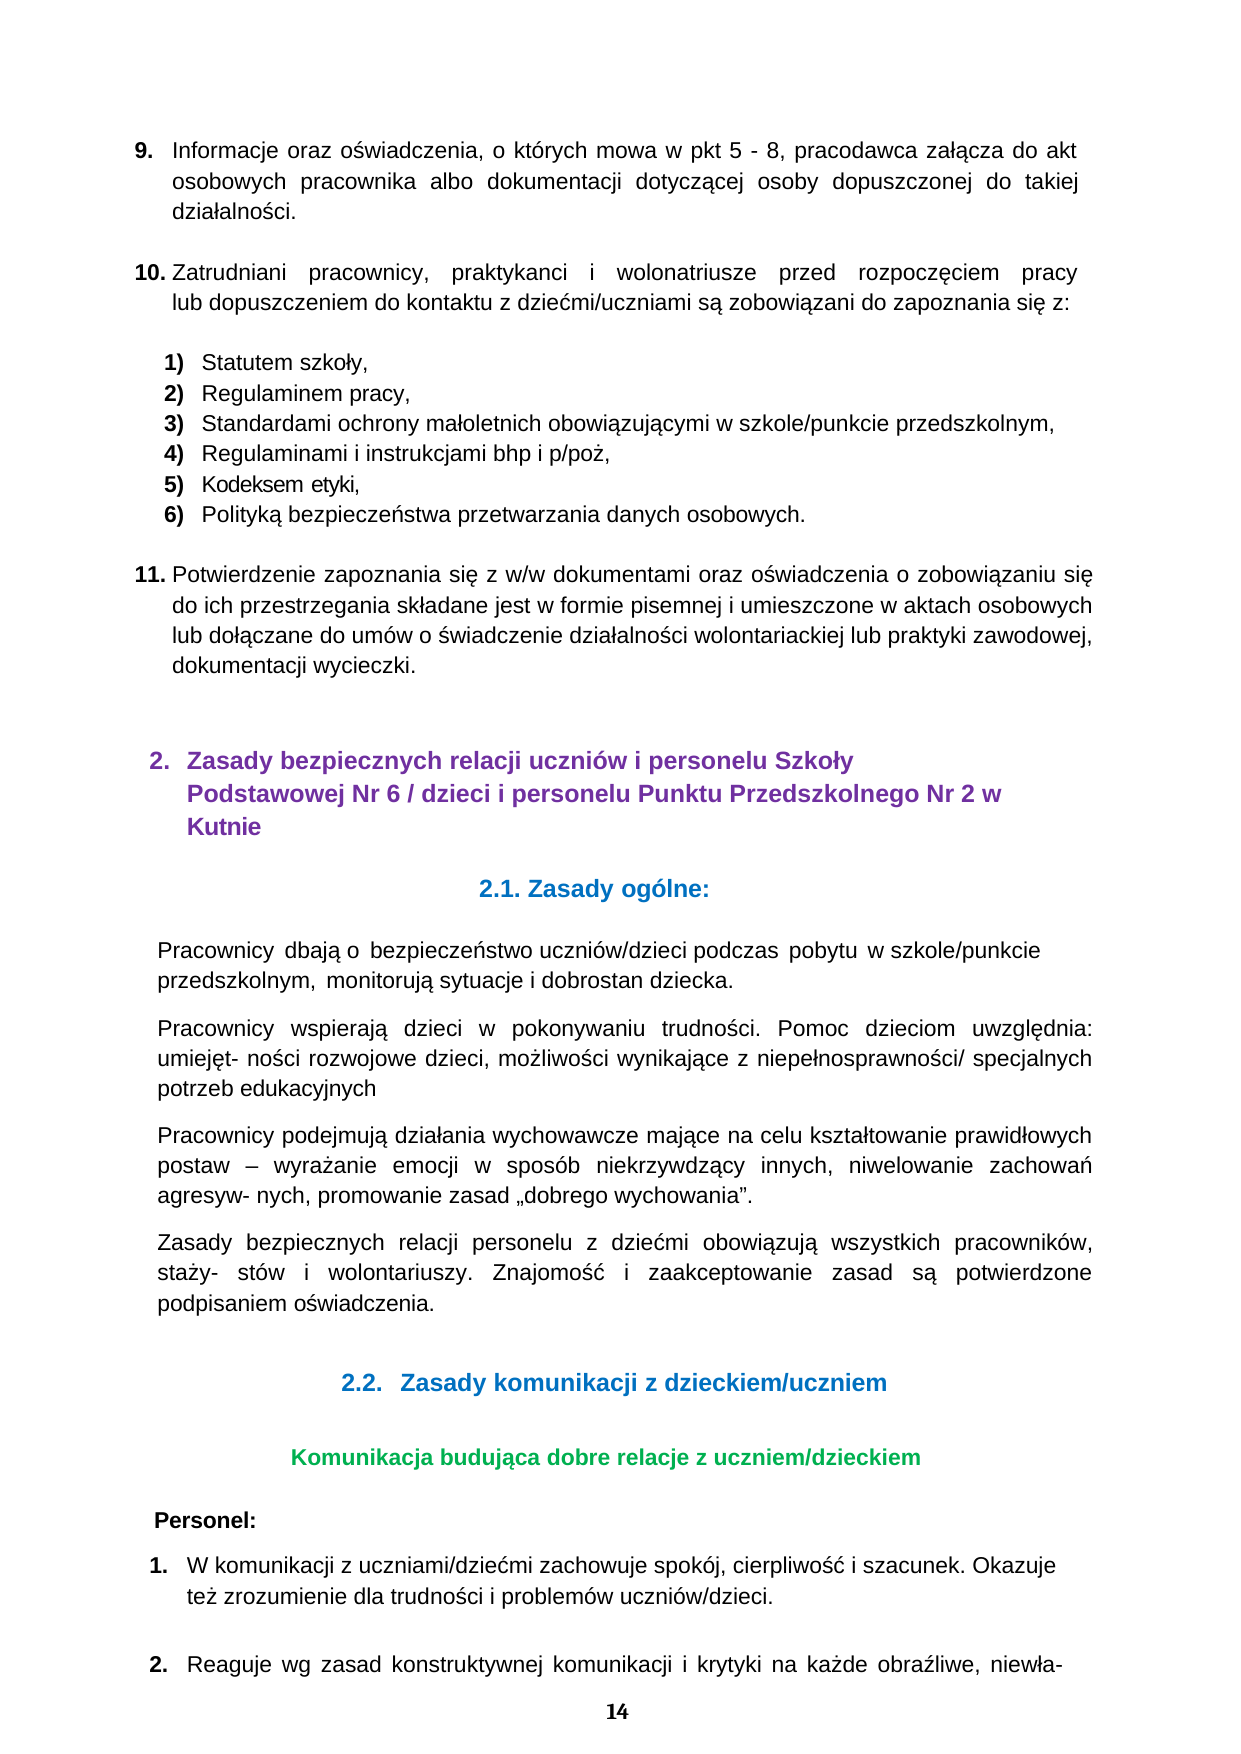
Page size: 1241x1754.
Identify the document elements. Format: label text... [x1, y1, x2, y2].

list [149, 1651, 1063, 1677]
list Statutem szkoły, [164, 349, 1207, 376]
subtitle Zasady bezpiecznych relacji uczniów i personelu Szkoły Podstawowej Nr 6 / dzieci i personelu Punktu Przedszkolnego Nr 2 w Kutnie [149, 746, 1016, 841]
list Zatrudniani pracownicy, praktykanci i wolonatriusze przed rozpoczęciem pracy lub dopuszczeniem do kontaktu z dziećmi/uczniami są zobowiązani do zapoznania się z: [134, 258, 1078, 315]
text Komunikacja budująca dobre relacje z uczniem/dzieckiem [147, 1444, 1064, 1470]
list Kodeksem etyki, [164, 471, 1207, 497]
text Personel: [147, 1507, 1064, 1534]
list Regulaminami i instrukcjami bhp i p/poż, [164, 440, 1207, 466]
text Pracownicy wspierają dzieci w pokonywaniu trudności. Pomoc dzieciom uwzględnia: umiejęt- ności rozwojowe dzieci, możliwości wynikające z niepełnosprawności/ specjalnych potrzeb edukacyjnych [157, 1015, 1093, 1102]
list W komunikacji z uczniami/dziećmi zachowuje spokój, cierpliwość i szacunek. Okazuje też zrozumienie dla trudności i problemów uczniów/dzieci. [149, 1552, 1063, 1609]
list Standardami ochrony małoletnich obowiązującymi w szkole/punkcie przedszkolnym, [164, 410, 1207, 436]
list Polityką bezpieczeństwa przetwarzania danych osobowych. [164, 501, 1207, 527]
list Pracownicy dbają o bezpieczeństwo uczniów/dzieci podczas pobytu w szkole/punkcie [157, 937, 1207, 964]
list Regulaminem pracy, [164, 379, 1207, 406]
subtitle Zasady komunikacji z dzieckiem/uczniem [341, 1368, 1207, 1396]
text Pracownicy podejmują działania wychowawcze mające na celu kształtowanie prawidłowych postaw – wyrażanie emocji w sposób niekrzywdzący innych, niwelowanie zachowań agresyw- nych, promowanie zasad „dobrego wychowania”. [157, 1122, 1093, 1209]
list 2.1. Zasady ogólne: [400, 874, 1207, 903]
list Informacje oraz oświadczenia, o których mowa w pkt 5 - 8, pracodawca załącza do akt osobowych pracownika albo dokumentacji dotyczącej osoby dopuszczonej do takiej działalności. [134, 137, 1078, 224]
list Potwierdzenie zapoznania się z w/w dokumentami oraz oświadczenia o zobowiązaniu się do ich przestrzegania składane jest w formie pisemnej i umieszczone w aktach osobowych lub dołączane do umów o świadczenie działalności wolontariackiej lub praktyki zawodowej, dokumentacji wycieczki. [134, 561, 1093, 678]
text Zasady bezpiecznych relacji personelu z dziećmi obowiązują wszystkich pracowników, staży- stów i wolontariuszy. Znajomość i zaakceptowanie zasad są potwierdzone podpisaniem oświadczenia. [157, 1229, 1093, 1316]
list przedszkolnym, monitorują sytuacje i dobrostan dziecka. [157, 967, 1207, 994]
